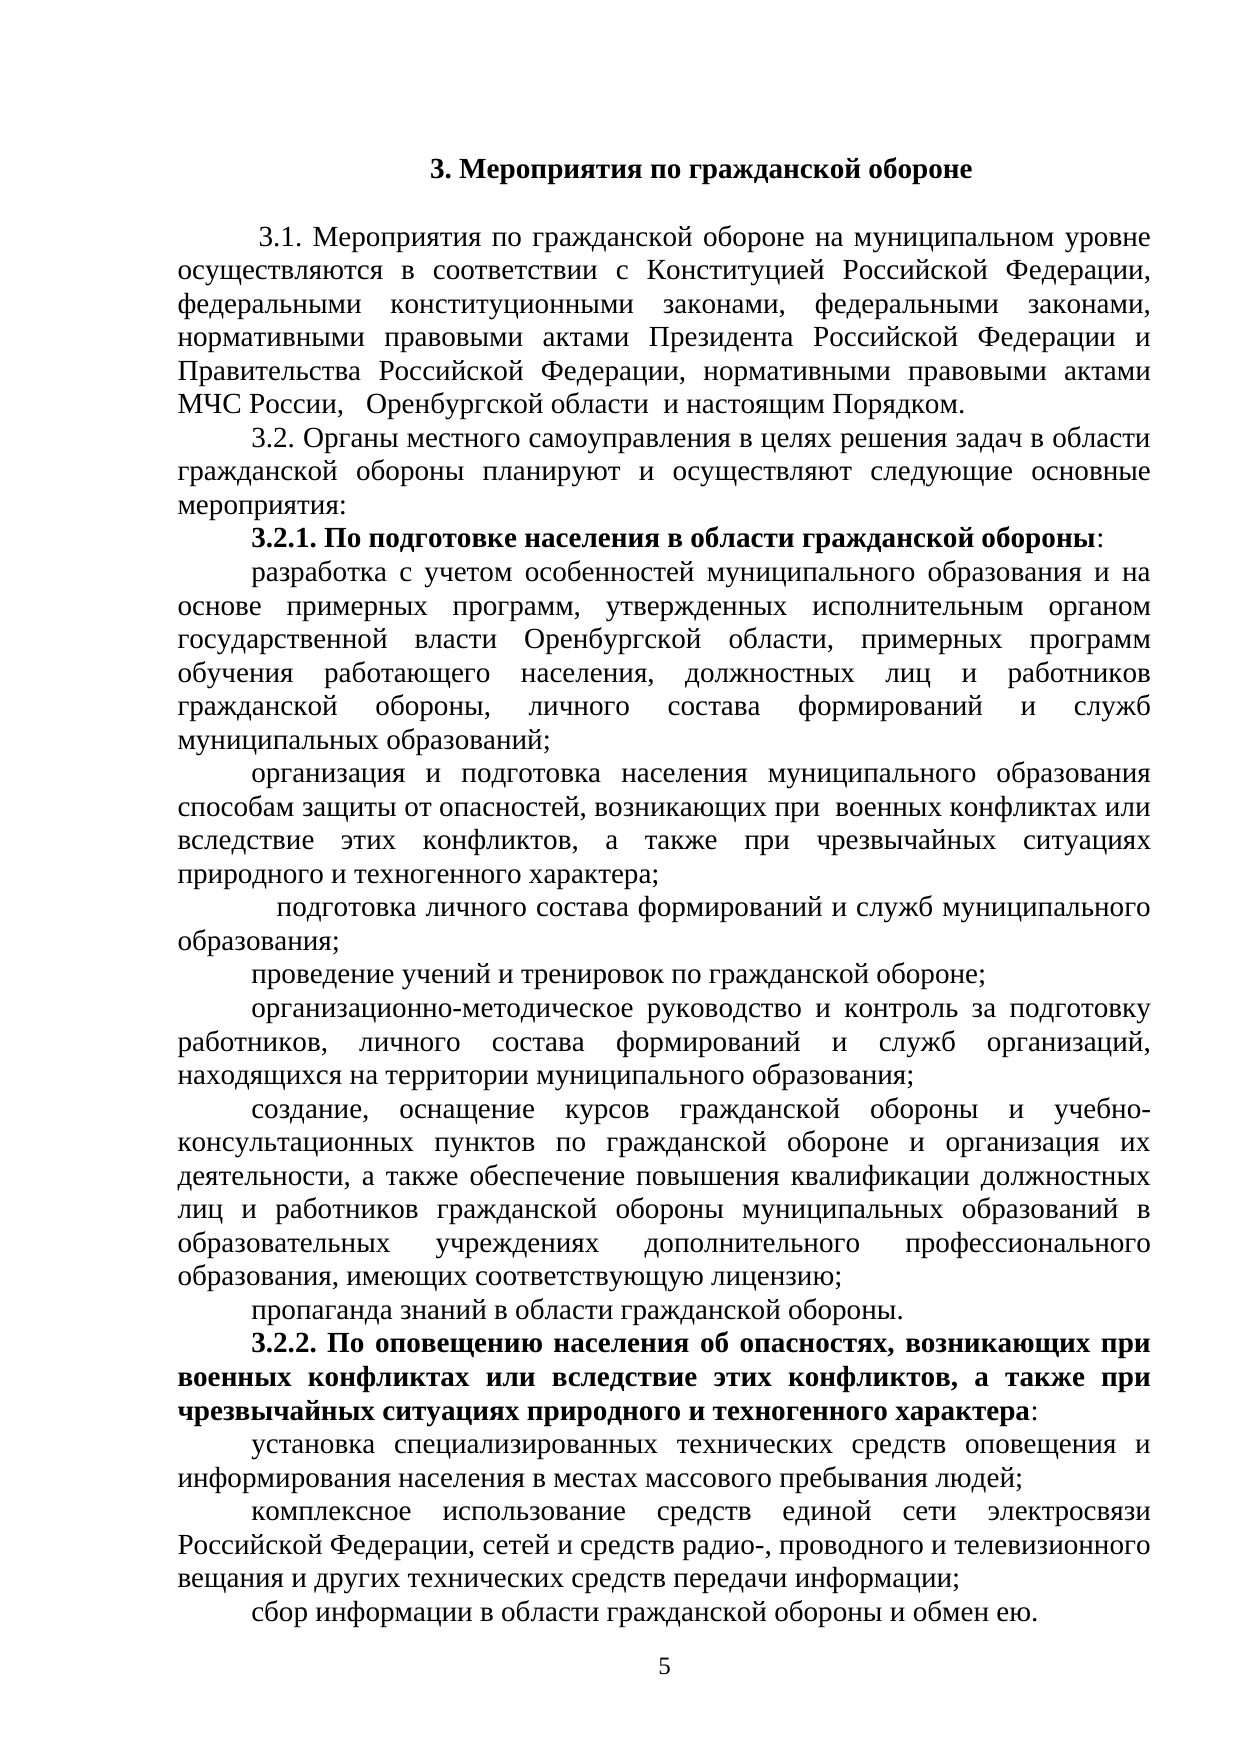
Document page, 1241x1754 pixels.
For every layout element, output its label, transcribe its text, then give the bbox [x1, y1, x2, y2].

text 3.2. Органы местного самоуправления в целях решения задач в области гражданской обороны планируют и осуществляют следующие основные мероприятия: [177, 420, 1152, 521]
text 3. Мероприятия по гражданской обороне [177, 152, 1152, 185]
text организация и подготовка населения муниципального образования способам защиты от опасностей, возникающих при военных конфликтах или вследствие этих конфликтов, а также при чрезвычайных ситуациях природного и техногенного характера; [177, 755, 1152, 889]
text подготовка личного состава формирований и служб муниципального образования; [177, 889, 1152, 957]
text установка специализированных технических средств оповещения и информирования населения в местах массового пребывания людей; [177, 1426, 1152, 1493]
text сбор информации в области гражданской обороны и обмен ею. [177, 1594, 1152, 1627]
text 3.1. Мероприятия по гражданской обороне на муниципальном уровне осуществляются в соответствии с Конституцией Российской Федерации, федеральными конституционными законами, федеральными законами, нормативными правовыми актами Президента Российской Федерации и Правительства Российской Федерации, нормативными правовыми актами МЧС России, Оренбургской области и настоящим Порядком. [177, 219, 1152, 420]
text 3.2.1. По подготовке населения в области гражданской обороны: [177, 521, 1152, 554]
text создание, оснащение курсов гражданской обороны и учебно-консультационных пунктов по гражданской обороне и организация их деятельности, а также обеспечение повышения квалификации должностных лиц и работников гражданской обороны муниципальных образований в образовательных учреждениях дополнительного профессионального образования, имеющих соответствующую лицензию; [177, 1091, 1152, 1292]
text разработка с учетом особенностей муниципального образования и на основе примерных программ, утвержденных исполнительным органом государственной власти Оренбургской области, примерных программ обучения работающего населения, должностных лиц и работников гражданской обороны, личного состава формирований и служб муниципальных образований; [177, 554, 1152, 755]
text 3.2.2. По оповещению населения об опасностях, возникающих при военных конфликтах или вследствие этих конфликтов, а также при чрезвычайных ситуациях природного и техногенного характера: [177, 1326, 1152, 1426]
text организационно-методическое руководство и контроль за подготовку работников, личного состава формирований и служб организаций, находящихся на территории муниципального образования; [177, 990, 1152, 1091]
text комплексное использование средств единой сети электросвязи Российской Федерации, сетей и средств радио-, проводного и телевизионного вещания и других технических средств передачи информации; [177, 1493, 1152, 1594]
text проведение учений и тренировок по гражданской обороне; [177, 957, 1152, 990]
text пропаганда знаний в области гражданской обороны. [177, 1292, 1152, 1326]
